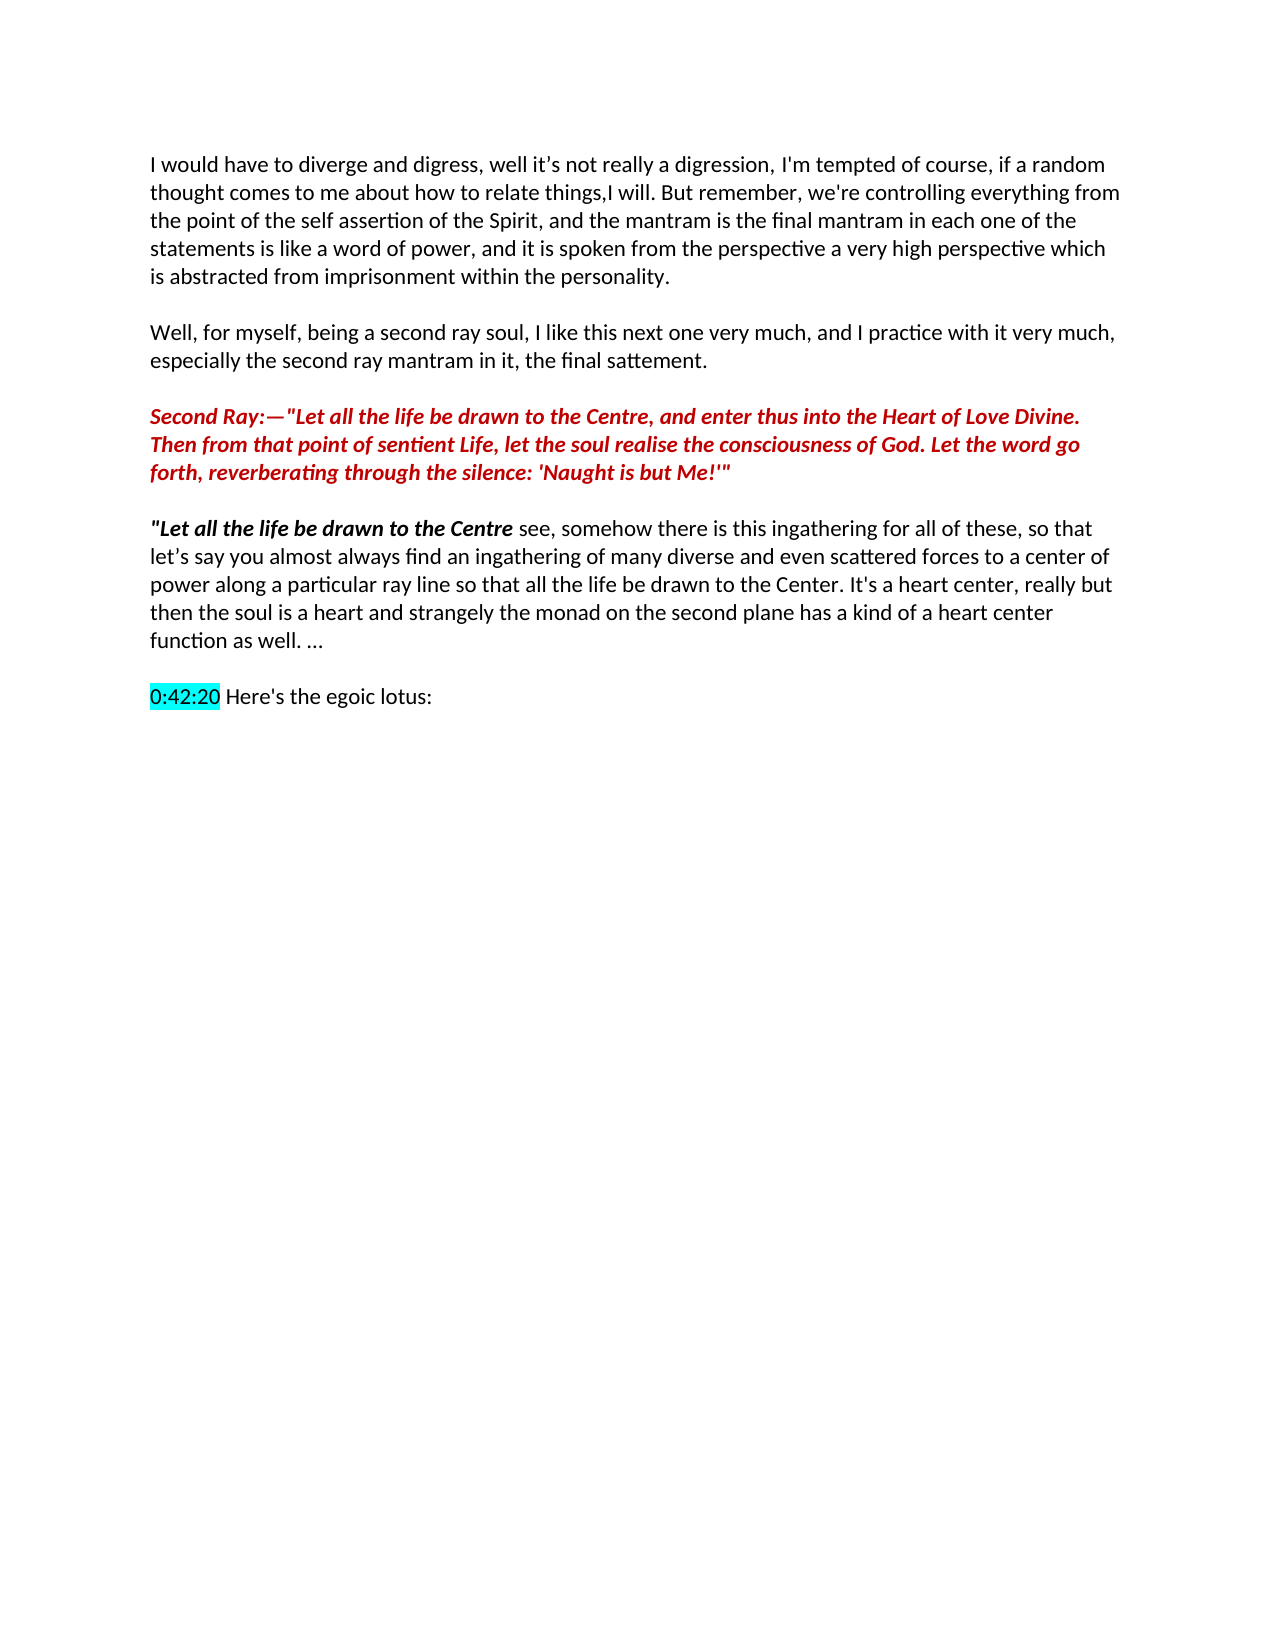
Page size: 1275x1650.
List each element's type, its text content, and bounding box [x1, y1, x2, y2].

text "Let all the life be drawn to the Centre see, somehow there is this ingathering for all of these, so that let’s say you almost always find an ingathering of many diverse and even scattered forces to a center of power along a particular ray line so that all the life be drawn to the Center. It's a heart center, really but then the soul is a heart and strangely the monad on the second plane has a kind of a heart center function as well. … [150, 514, 1125, 654]
text Well, for myself, being a second ray soul, I like this next one very much, and I practice with it very much, especially the second ray mantram in it, the final sattement. [150, 318, 1125, 374]
text 0:42:20 Here's the egoic lotus: [150, 682, 1125, 710]
text I would have to diverge and digress, well it’s not really a digression, I'm tempted of course, if a random thought comes to me about how to relate things,I will. But remember, we're controlling everything from the point of the self assertion of the Spirit, and the mantram is the final mantram in each one of the statements is like a word of power, and it is spoken from the perspective a very high perspective which is abstracted from imprisonment within the personality. [150, 150, 1125, 290]
text Second Ray:—"Let all the life be drawn to the Centre, and enter thus into the Heart of Love Divine. Then from that point of sentient Life, let the soul realise the consciousness of God. Let the word go forth, reverberating through the silence: 'Naught is but Me!'" [150, 402, 1125, 486]
